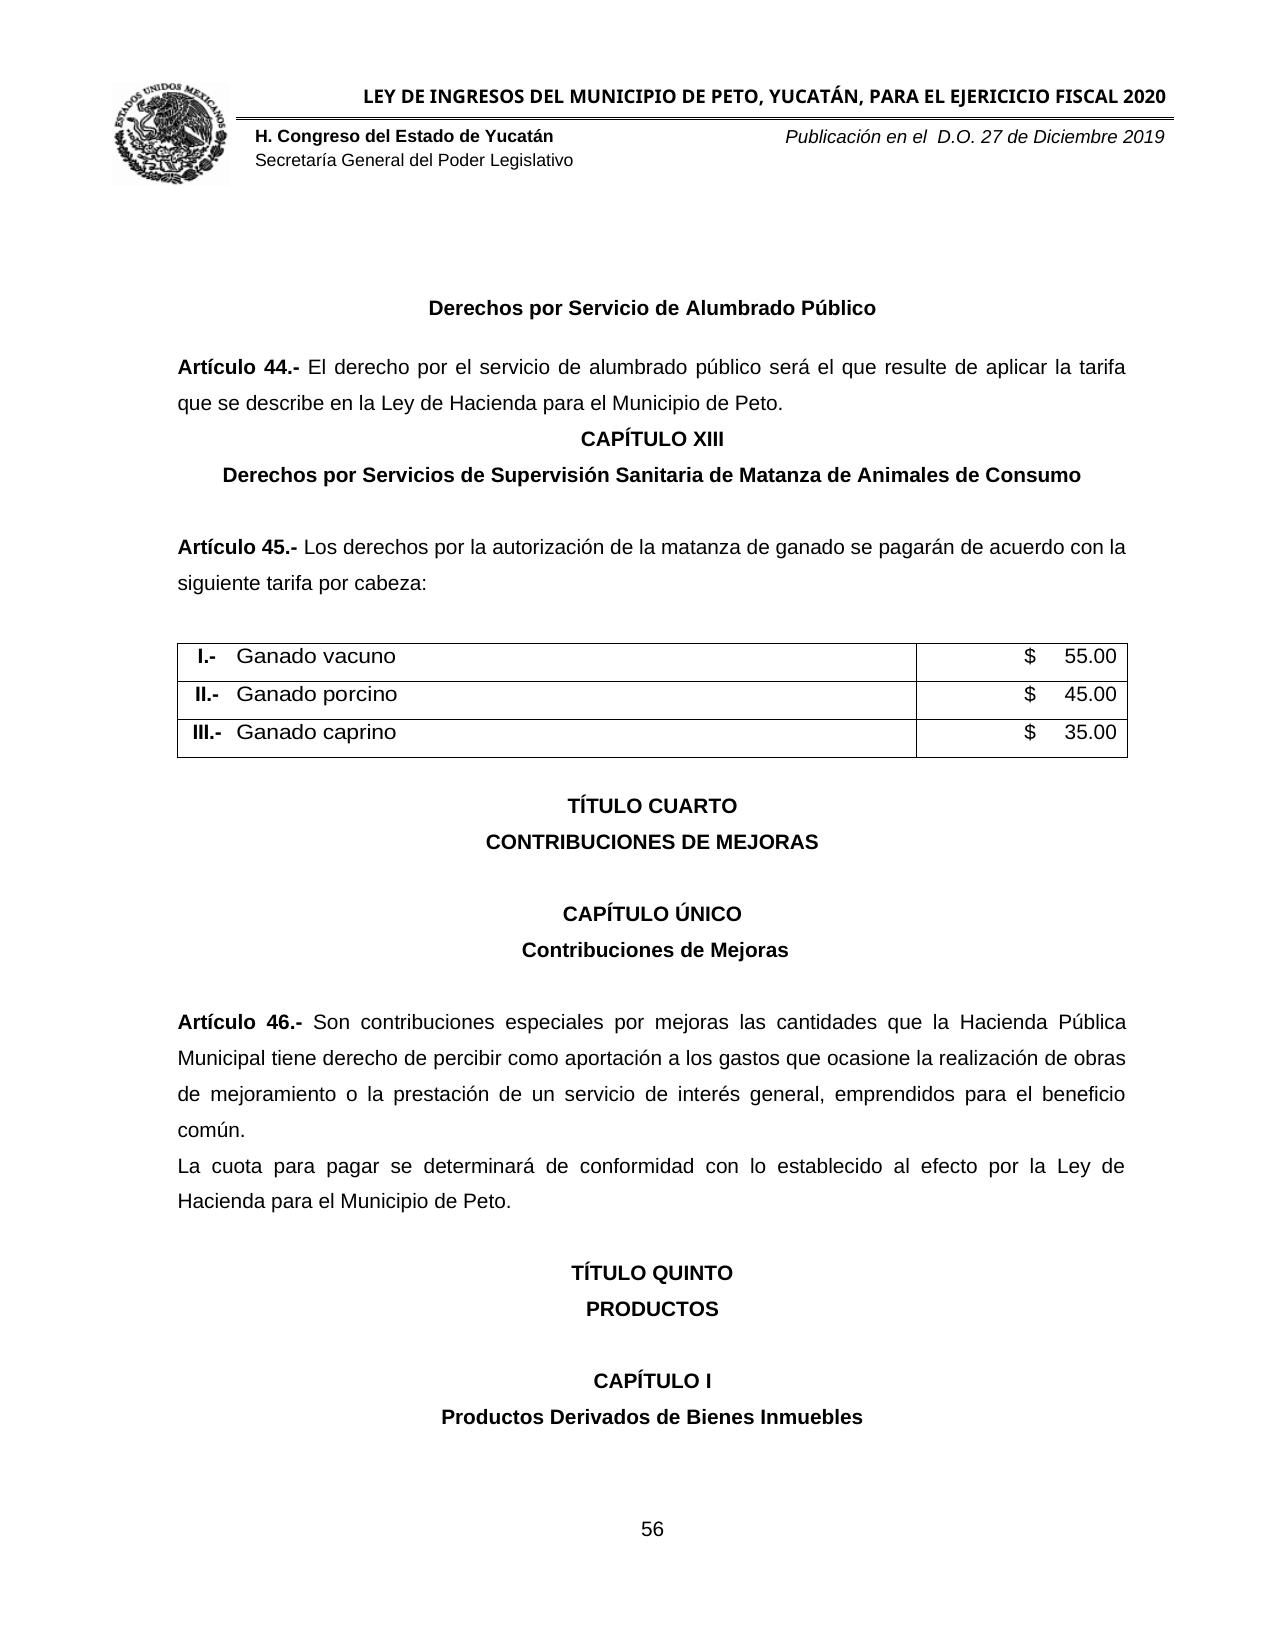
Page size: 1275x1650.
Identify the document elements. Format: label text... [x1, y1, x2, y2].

text Artículo 45.- Los derechos por la autorización de la matanza de ganado se pagarán de acuerdo con la siguiente tarifa por cabeza: [177, 535, 1127, 595]
text CAPÍTULO ÚNICO [177, 902, 1127, 926]
table_cell $ 45.00 [917, 682, 1127, 719]
table_header Ganado vacuno [178, 644, 916, 681]
text CAPÍTULO XIII [177, 427, 1127, 451]
text TÍTULO CUARTO [177, 794, 1127, 818]
text Derechos por Servicios de Supervisión Sanitaria de Matanza de Animales de Consumo [177, 463, 1127, 487]
text Artículo 46.- Son contribuciones especiales por mejoras las cantidades que la Hacienda Pública Municipal tiene derecho de percibir como aportación a los gastos que ocasione la realización de obras de mejoramiento o la prestación de un servicio de interés general, emprendidos para el beneficio común. [177, 1010, 1127, 1141]
text TÍTULO QUINTO [177, 1261, 1127, 1285]
text CONTRIBUCIONES DE MEJORAS [177, 830, 1127, 854]
table_header $ 55.00 [917, 644, 1127, 681]
text La cuota para pagar se determinará de conformidad con lo establecido al efecto por la Ley de Hacienda para el Municipio de Peto. [177, 1153, 1127, 1213]
text PRODUCTOS [177, 1297, 1127, 1321]
text Productos Derivados de Bienes Inmuebles [177, 1405, 1127, 1429]
table_cell Ganado porcino [178, 682, 916, 719]
text Artículo 44.- El derecho por el servicio de alumbrado público será el que resulte de aplicar la tarifa que se describe en la Ley de Hacienda para el Municipio de Peto. [177, 355, 1127, 415]
text CAPÍTULO I [177, 1369, 1127, 1393]
text Derechos por Servicio de Alumbrado Público [177, 295, 1127, 319]
table_cell $ 35.00 [917, 720, 1127, 757]
text Contribuciones de Mejoras [177, 938, 1127, 962]
table_cell Ganado caprino [178, 720, 916, 757]
